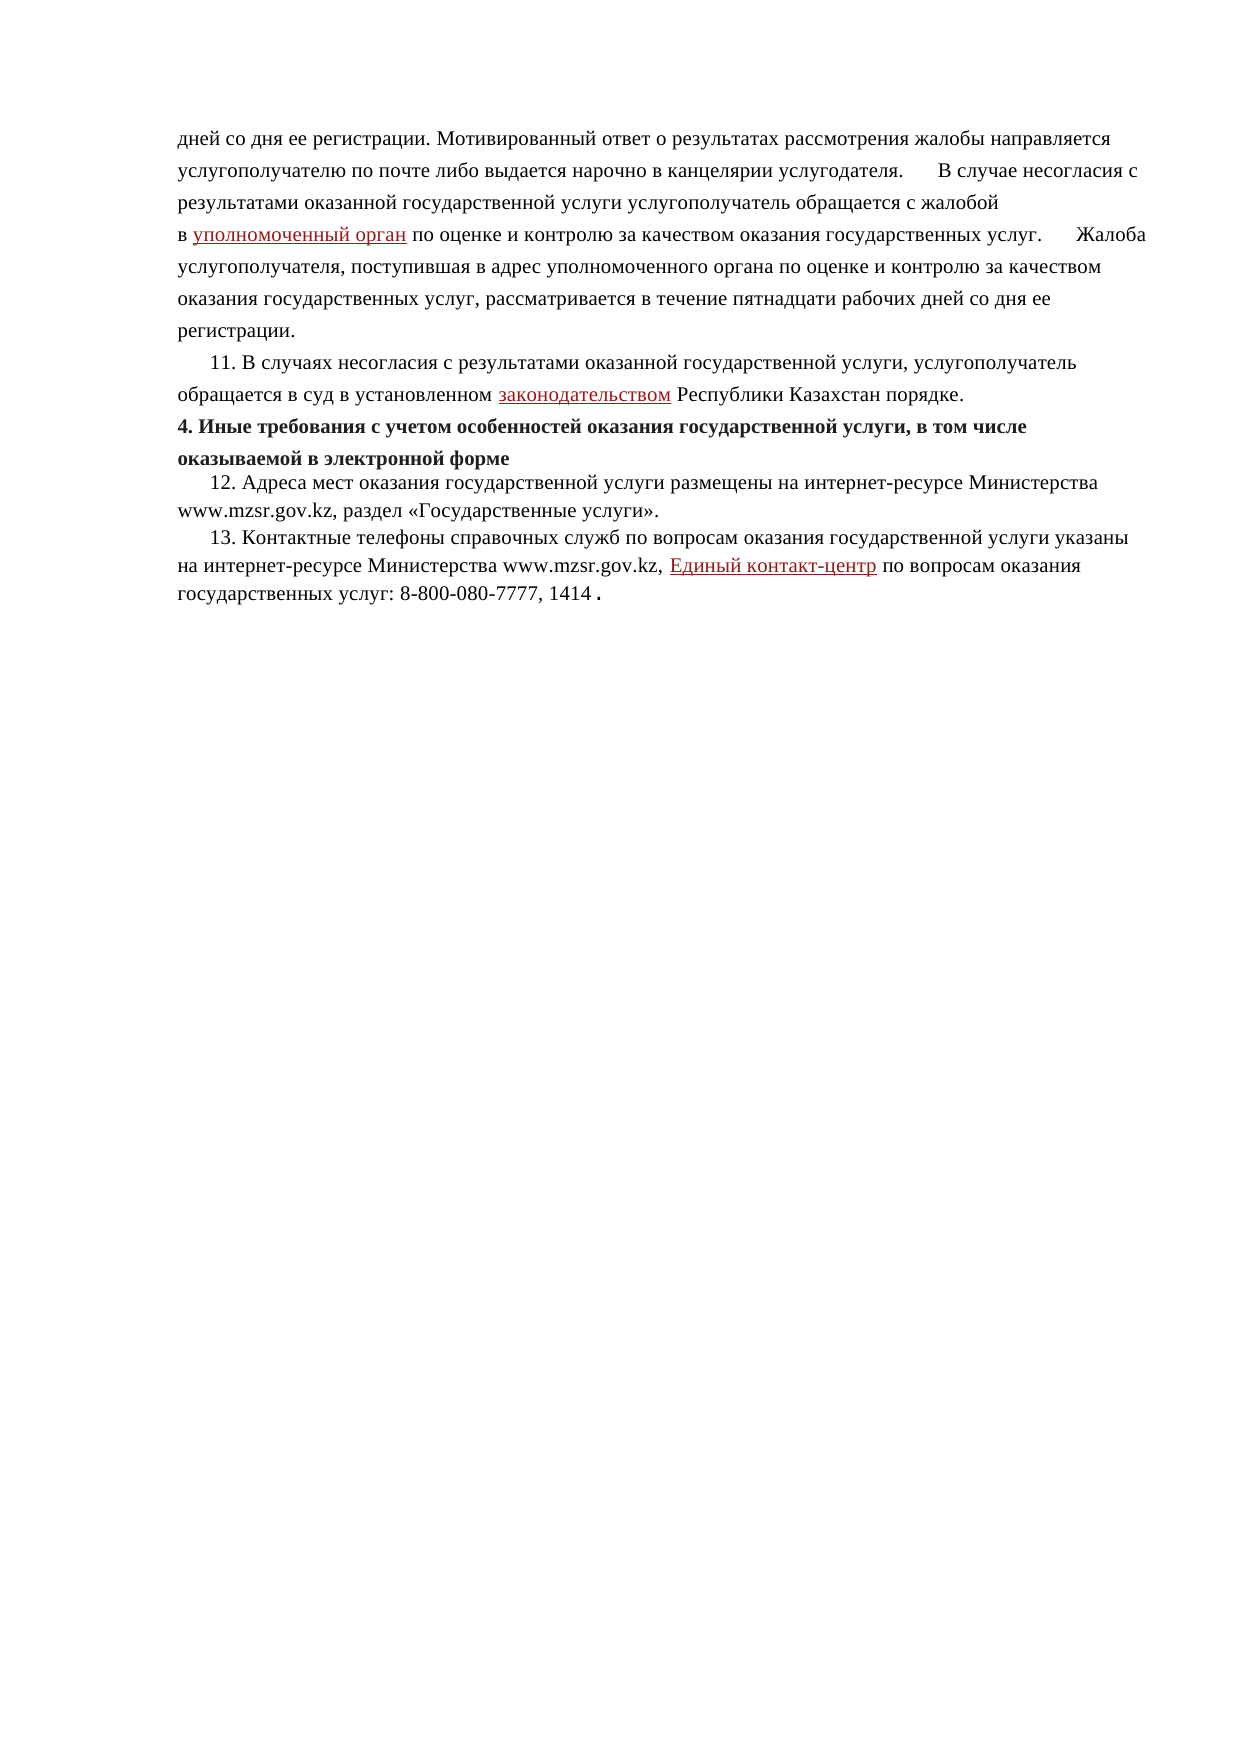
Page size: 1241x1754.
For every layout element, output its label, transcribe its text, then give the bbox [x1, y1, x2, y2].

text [177, 118, 1152, 342]
text 11. В случаях несогласия с результатами оказанной государственной услуги, услугополучатель обращается в суд в установленном законодательством Республики Казахстан порядке. 4. Иные требования с учетом особенностей оказания государственной услуги, в том числе оказываемой в электронной форме [177, 342, 1152, 470]
text 12. Адреса мест оказания государственной услуги размещены на интернет-ресурсе Министерства www.mzsr.gov.kz, раздел «Государственные услуги». 13. Контактные телефоны справочных служб по вопросам оказания государственной услуги указаны на интернет-ресурсе Министерства www.mzsr.gov.kz, Единый контакт-центр по вопросам оказания государственных услуг: 8-800-080-7777, 1414. [177, 470, 1152, 606]
